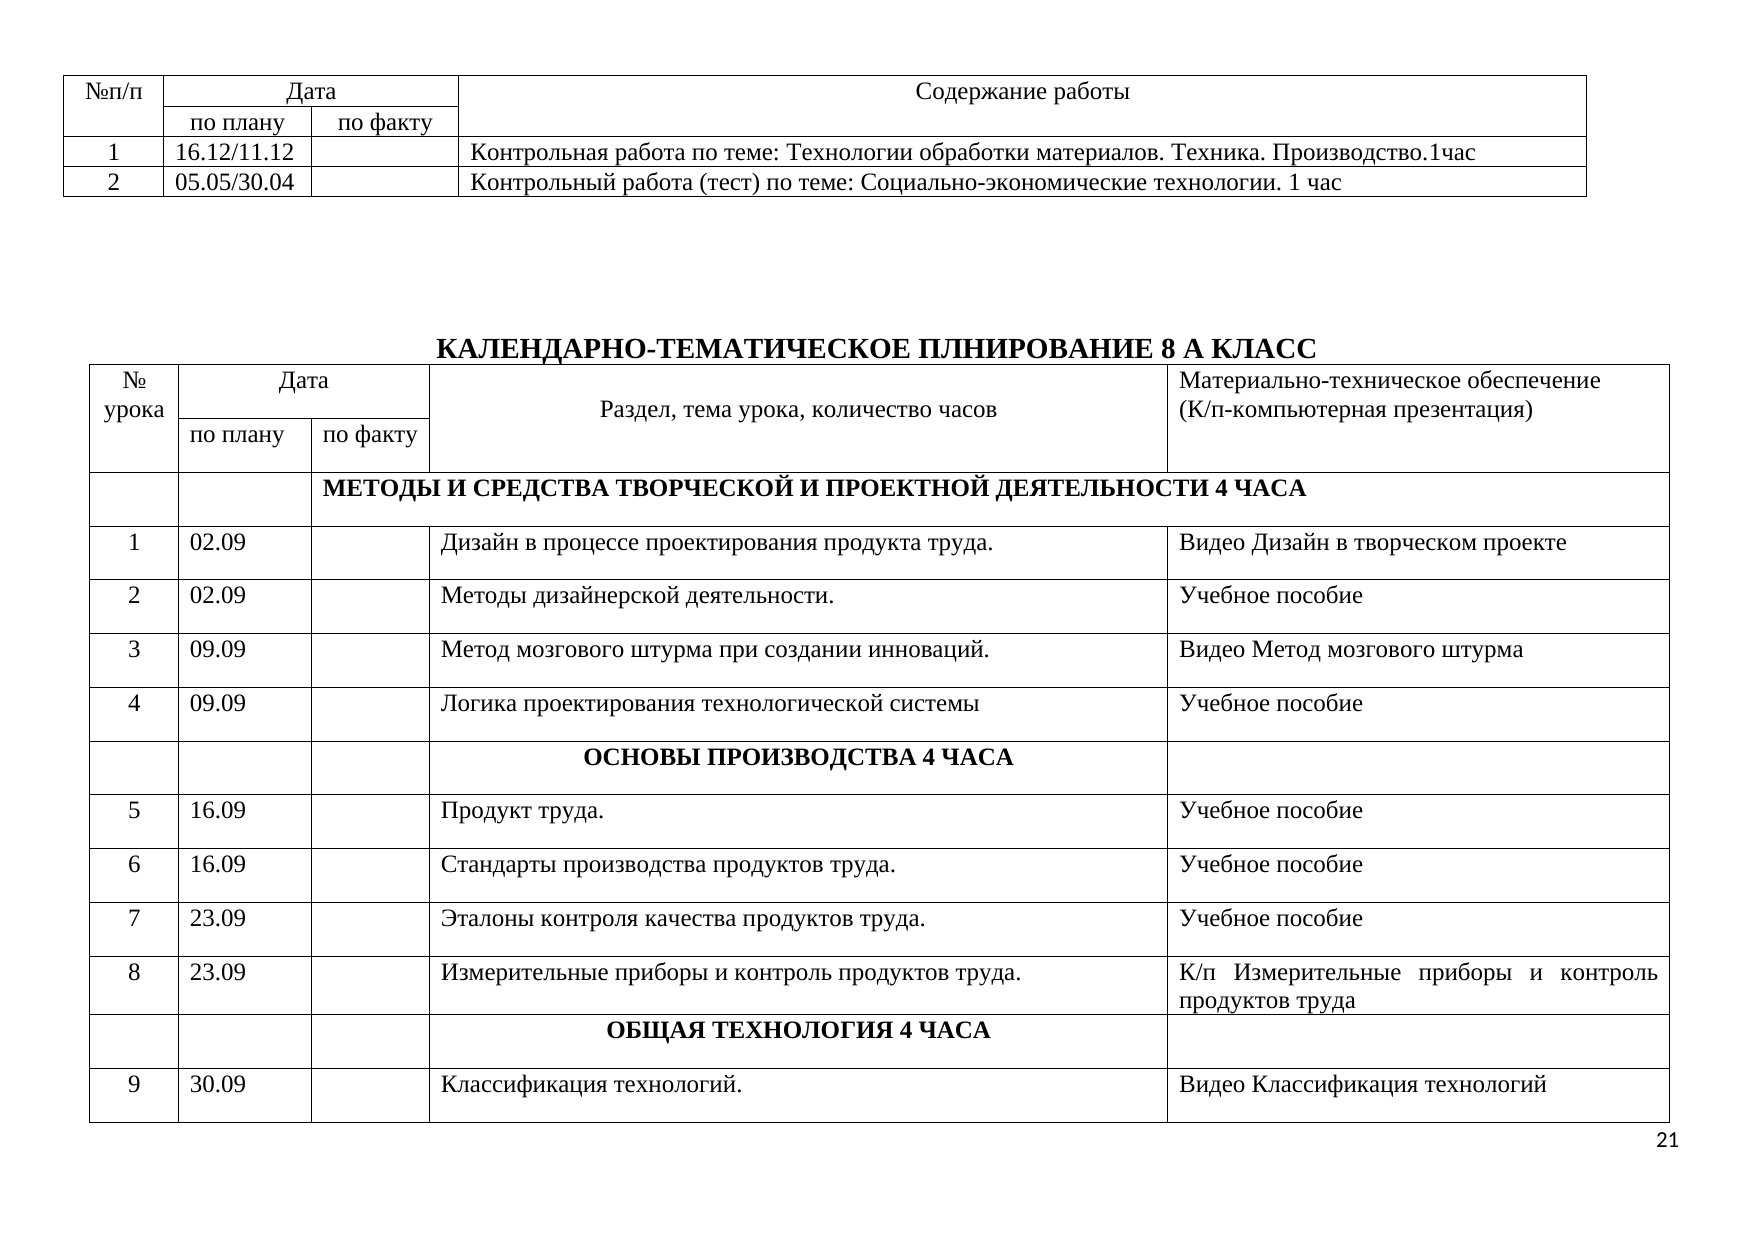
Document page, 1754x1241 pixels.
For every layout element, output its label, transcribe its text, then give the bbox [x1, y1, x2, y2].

table_cell [312, 795, 429, 848]
table_cell 16.09 [179, 795, 311, 848]
table_cell [312, 580, 429, 633]
table_cell 9 [90, 1069, 178, 1122]
table_cell [179, 1015, 311, 1068]
table_cell 6 [90, 849, 178, 902]
table_cell [90, 742, 178, 794]
table_cell 7 [90, 903, 178, 956]
table_cell 23.09 [179, 903, 311, 956]
table_cell Измерительные приборы и контроль продуктов труда. [430, 957, 1167, 1014]
table_cell [1168, 742, 1669, 794]
table_cell [312, 1069, 429, 1122]
table_cell Видео Метод мозгового штурма [1168, 634, 1669, 687]
table_cell [312, 634, 429, 687]
table_cell МЕТОДЫ И СРЕДСТВА ТВОРЧЕСКОЙ И ПРОЕКТНОЙ ДЕЯТЕЛЬНОСТИ 4 ЧАСА [312, 473, 1669, 526]
table_cell 5 [90, 795, 178, 848]
table_header Материально-техническое обеспечение (К/п-компьютерная презентация) [1168, 365, 1669, 472]
table_cell по плану [164, 107, 311, 136]
table_cell Учебное пособие [1168, 795, 1669, 848]
table_cell [90, 1015, 178, 1068]
table_cell [312, 1015, 429, 1068]
table_cell Методы дизайнерской деятельности. [430, 580, 1167, 633]
table_cell ОБЩАЯ ТЕХНОЛОГИЯ 4 ЧАСА [430, 1015, 1167, 1068]
table_cell Контрольная работа по теме: Технологии обработки материалов. Техника. Производство.1час [459, 137, 1586, 166]
table_header Содержание работы [459, 76, 1586, 136]
table_cell по факту [312, 107, 458, 136]
table_header №п/п [64, 76, 163, 136]
table_cell [179, 473, 311, 526]
table_cell ОСНОВЫ ПРОИЗВОДСТВА 4 ЧАСА [430, 742, 1167, 794]
table_cell Учебное пособие [1168, 580, 1669, 633]
table_header № урока [90, 365, 178, 472]
table_cell [312, 849, 429, 902]
table_cell [179, 742, 311, 794]
text КАЛЕНДАРНО-ТЕМАТИЧЕСКОЕ ПЛНИРОВАНИЕ 8 А КЛАСС [75, 331, 1679, 364]
table_cell [1168, 1015, 1669, 1068]
table_cell 23.09 [179, 957, 311, 1014]
table_cell по плану [179, 419, 311, 472]
table_cell Видео Дизайн в творческом проекте [1168, 527, 1669, 579]
table_cell Контрольный работа (тест) по теме: Социально-экономические технологии. 1 час [459, 167, 1586, 196]
table_cell 2 [64, 167, 163, 196]
table_cell 09.09 [179, 688, 311, 741]
table_cell [312, 167, 458, 196]
table_cell 05.05/30.04 [164, 167, 311, 196]
table_cell [312, 957, 429, 1014]
table_cell Дизайн в процессе проектирования продукта труда. [430, 527, 1167, 579]
table_header Дата [179, 365, 429, 418]
table_cell К/п Измерительные приборы и контроль продуктов труда [1168, 957, 1669, 1014]
table_cell 16.12/11.12 [164, 137, 311, 166]
table_cell Учебное пособие [1168, 849, 1669, 902]
table_cell 3 [90, 634, 178, 687]
table_cell 1 [64, 137, 163, 166]
table_cell Учебное пособие [1168, 688, 1669, 741]
table_cell 2 [90, 580, 178, 633]
table_cell Классификация технологий. [430, 1069, 1167, 1122]
table_cell [312, 137, 458, 166]
table_header Раздел, тема урока, количество часов [430, 365, 1167, 472]
table_cell [312, 688, 429, 741]
table_cell 09.09 [179, 634, 311, 687]
table_cell Эталоны контроля качества продуктов труда. [430, 903, 1167, 956]
table_cell по факту [312, 419, 429, 472]
table_cell [312, 903, 429, 956]
table_cell Учебное пособие [1168, 903, 1669, 956]
table_cell Продукт труда. [430, 795, 1167, 848]
table_header Дата [164, 76, 458, 106]
table_cell [90, 473, 178, 526]
table_cell Видео Классификация технологий [1168, 1069, 1669, 1122]
table_cell Логика проектирования технологической системы [430, 688, 1167, 741]
table_cell 02.09 [179, 580, 311, 633]
table_cell Стандарты производства продуктов труда. [430, 849, 1167, 902]
table_cell 30.09 [179, 1069, 311, 1122]
table_cell [312, 742, 429, 794]
table_cell 16.09 [179, 849, 311, 902]
table_cell 1 [90, 527, 178, 579]
table_cell 4 [90, 688, 178, 741]
table_cell 02.09 [179, 527, 311, 579]
table_cell 8 [90, 957, 178, 1014]
table_cell Метод мозгового штурма при создании инноваций. [430, 634, 1167, 687]
table_cell [312, 527, 429, 579]
